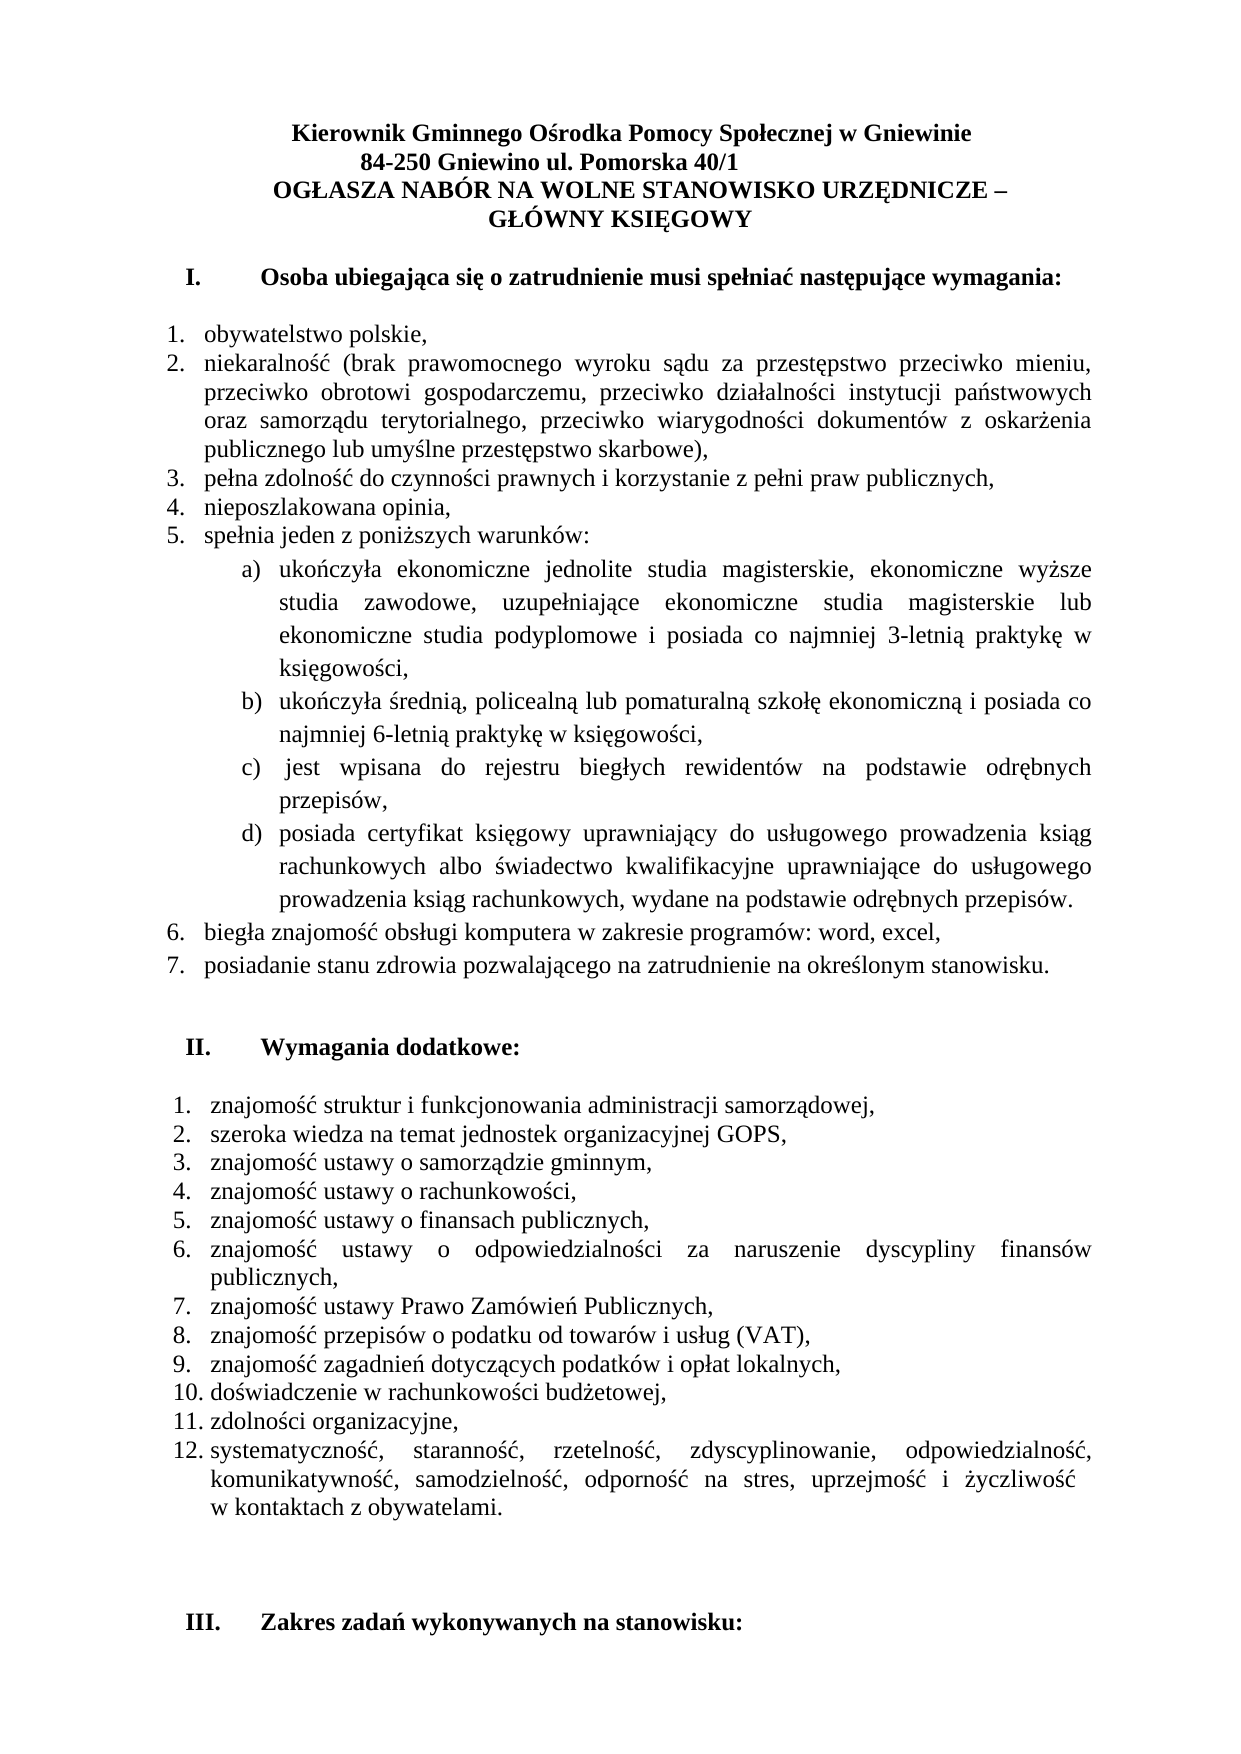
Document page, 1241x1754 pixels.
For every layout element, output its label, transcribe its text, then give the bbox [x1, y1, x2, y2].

list jest wpisana do rejestru biegłych rewidentów na podstawie odrębnych przepisów, [241, 752, 1092, 813]
list posiada certyfikat księgowy uprawniający do usługowego prowadzenia ksiąg rachunkowych albo świadectwo kwalifikacyjne uprawniające do usługowego prowadzenia ksiąg rachunkowych, wydane na podstawie odrębnych przepisów. [241, 818, 1092, 913]
list znajomość ustawy o rachunkowości, [173, 1176, 1092, 1205]
list systematyczność, staranność, rzetelność, zdyscyplinowanie, odpowiedzialność, komunikatywność, samodzielność, odporność na stres, uprzejmość i życzliwość w kontaktach z obywatelami. [173, 1435, 1092, 1521]
text OGŁASZA NABÓR NA WOLNE STANOWISKO URZĘDNICZE – [148, 176, 1092, 204]
list znajomość ustawy o samorządzie gminnym, [173, 1147, 1092, 1176]
list biegła znajomość obsługi komputera w zakresie programów: word, excel, [166, 917, 1092, 946]
text GŁÓWNY KSIĘGOWY [148, 204, 1092, 233]
list szeroka wiedza na temat jednostek organizacyjnej GOPS, [173, 1119, 1092, 1147]
list Osoba ubiegająca się o zatrudnienie musi spełniać następujące wymagania: [185, 262, 1092, 291]
list pełna zdolność do czynności prawnych i korzystanie z pełni praw publicznych, [166, 463, 1092, 492]
list nieposzlakowana opinia, [166, 492, 1092, 521]
list ukończyła ekonomiczne jednolite studia magisterskie, ekonomiczne wyższe studia zawodowe, uzupełniające ekonomiczne studia magisterskie lub ekonomiczne studia podyplomowe i posiada co najmniej 3-letnią praktykę w księgowości, [241, 554, 1092, 681]
list obywatelstwo polskie, [166, 319, 1092, 348]
list znajomość struktur i funkcjonowania administracji samorządowej, [173, 1090, 1092, 1119]
list znajomość ustawy Prawo Zamówień Publicznych, [173, 1291, 1092, 1320]
list Zakres zadań wykonywanych na stanowisku: [185, 1607, 1092, 1636]
list znajomość przepisów o podatku od towarów i usług (VAT), [173, 1320, 1092, 1349]
list znajomość ustawy o odpowiedzialności za naruszenie dyscypliny finansów publicznych, [173, 1234, 1092, 1291]
list znajomość ustawy o finansach publicznych, [173, 1205, 1092, 1234]
list ukończyła średnią, policealną lub pomaturalną szkołę ekonomiczną i posiada co najmniej 6-letnią praktykę w księgowości, [241, 686, 1092, 747]
list zdolności organizacyjne, [173, 1406, 1092, 1435]
text Kierownik Gminnego Ośrodka Pomocy Społecznej w Gniewinie [148, 118, 1092, 147]
list posiadanie stanu zdrowia pozwalającego na zatrudnienie na określonym stanowisku. [166, 950, 1092, 979]
list spełnia jeden z poniższych warunków: [166, 521, 1092, 549]
list niekaralność (brak prawomocnego wyroku sądu za przestępstwo przeciwko mieniu, przeciwko obrotowi gospodarczemu, przeciwko działalności instytucji państwowych oraz samorządu terytorialnego, przeciwko wiarygodności dokumentów z oskarżenia publicznego lub umyślne przestępstwo skarbowe), [166, 348, 1092, 463]
text 84-250 Gniewino ul. Pomorska 40/1 [148, 147, 1092, 176]
list doświadczenie w rachunkowości budżetowej, [173, 1377, 1092, 1406]
list Wymagania dodatkowe: [185, 1032, 1092, 1061]
list znajomość zagadnień dotyczących podatków i opłat lokalnych, [173, 1349, 1092, 1377]
